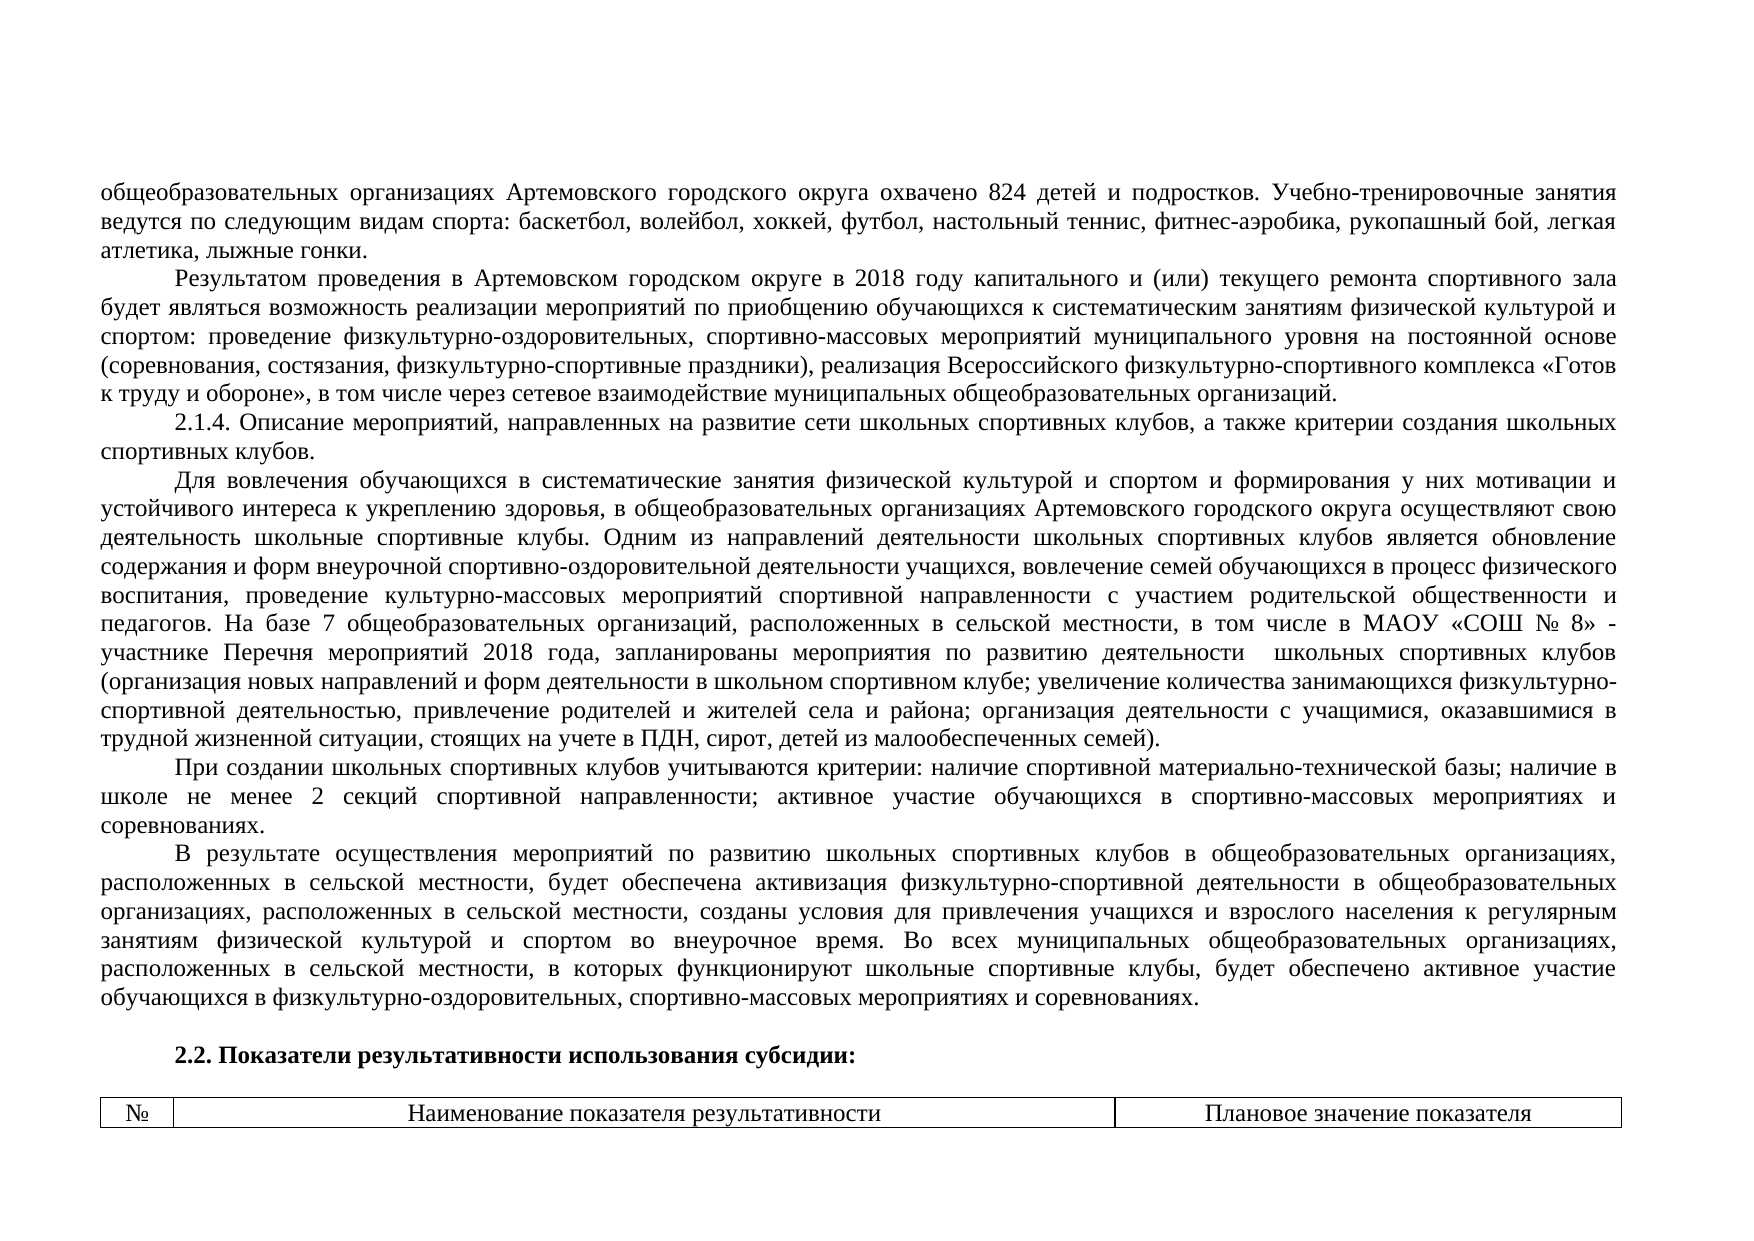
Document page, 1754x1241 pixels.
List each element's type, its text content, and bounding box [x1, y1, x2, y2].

text При создании школьных спортивных клубов учитываются критерии: наличие спортивной материально-технической базы; наличие в школе не менее 2 секций спортивной направленности; активное участие обучающихся в спортивно-массовых мероприятиях и соревнованиях. [100, 752, 1618, 838]
table_header № [101, 1098, 173, 1127]
text Результатом проведения в Артемовском городском округе в 2018 году капитального и (или) текущего ремонта спортивного зала будет являться возможность реализации мероприятий по приобщению обучающихся к систематическим занятиям физической культурой и спортом: проведение физкультурно-оздоровительных, спортивно-массовых мероприятий муниципального уровня на постоянной основе (соревнования, состязания, физкультурно-спортивные праздники), реализация Всероссийского физкультурно-спортивного комплекса «Готов к труду и обороне», в том числе через сетевое взаимодействие муниципальных общеобразовательных организаций. [100, 263, 1618, 407]
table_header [174, 1098, 1114, 1127]
text 2.2. Показатели результативности использования субсидии: [100, 1040, 1618, 1068]
text 2.1.4. Описание мероприятий, направленных на развитие сети школьных спортивных клубов, а также критерии создания школьных спортивных клубов. [100, 407, 1618, 465]
text В результате осуществления мероприятий по развитию школьных спортивных клубов в общеобразовательных организациях, расположенных в сельской местности, будет обеспечена активизация физкультурно-спортивной деятельности в общеобразовательных организациях, расположенных в сельской местности, созданы условия для привлечения учащихся и взрослого населения к регулярным занятиям физической культурой и спортом во внеурочное время. Во всех муниципальных общеобразовательных организациях, расположенных в сельской местности, в которых функционируют школьные спортивные клубы, будет обеспечено активное участие обучающихся в физкультурно-оздоровительных, спортивно-массовых мероприятиях и соревнованиях. [100, 838, 1618, 1011]
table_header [1116, 1098, 1621, 1127]
text Для вовлечения обучающихся в систематические занятия физической культурой и спортом и формирования у них мотивации и устойчивого интереса к укреплению здоровья, в общеобразовательных организациях Артемовского городского округа осуществляют свою деятельность школьные спортивные клубы. Одним из направлений деятельности школьных спортивных клубов является обновление содержания и форм внеурочной спортивно-оздоровительной деятельности учащихся, вовлечение семей обучающихся в процесс физического воспитания, проведение культурно-массовых мероприятий спортивной направленности с участием родительской общественности и педагогов. На базе 7 общеобразовательных организаций, расположенных в сельской местности, в том числе в МАОУ «СОШ № 8» - участнике Перечня мероприятий 2018 года, запланированы мероприятия по развитию деятельности школьных спортивных клубов (организация новых направлений и форм деятельности в школьном спортивном клубе; увеличение количества занимающихся физкультурно-спортивной деятельностью, привлечение родителей и жителей села и района; организация деятельности с учащимися, оказавшимися в трудной жизненной ситуации, стоящих на учете в ПДН, сирот, детей из малообеспеченных семей). [100, 465, 1618, 752]
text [100, 177, 1618, 263]
